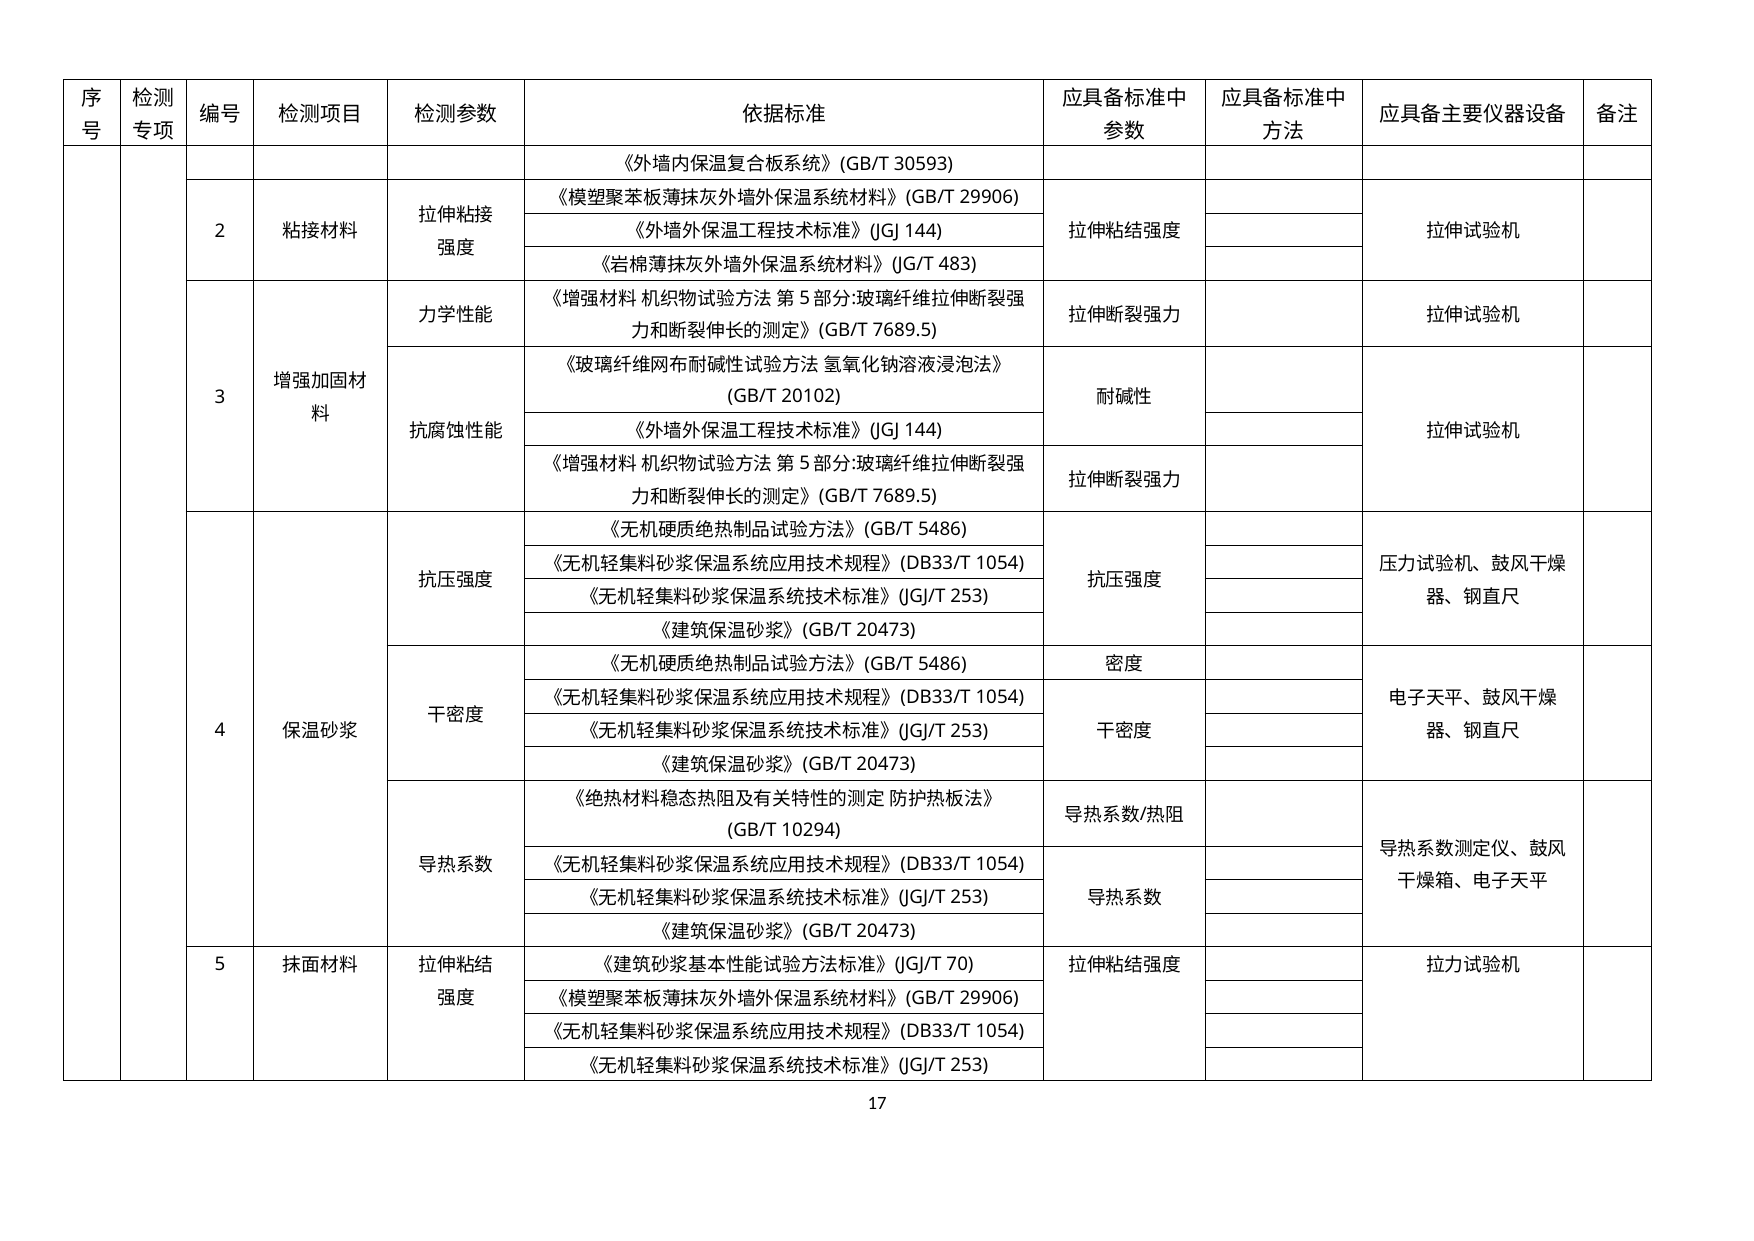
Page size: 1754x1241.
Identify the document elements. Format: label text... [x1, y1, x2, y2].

table_cell 力学性能 [388, 281, 524, 346]
table_cell [1584, 180, 1651, 279]
table_cell [1206, 880, 1362, 913]
table_header 应具备主要仪器设备 [1363, 80, 1583, 145]
table_cell 《外墙外保温工程技术标准》(JGJ 144) [525, 413, 1043, 445]
table_cell 《建筑砂浆基本性能试验方法标准》(JGJ/T 70) [525, 947, 1043, 980]
table_cell 导热系数/热阻 [1044, 781, 1205, 846]
table_cell 《无机轻集料砂浆保温系统技术标准》(JGJ/T 253) [525, 880, 1043, 913]
table_cell 密度 [1044, 646, 1205, 679]
table_cell 《建筑保温砂浆》(GB/T 20473) [525, 747, 1043, 779]
table_cell 导热系数 [1044, 847, 1205, 946]
table_cell 《无机轻集料砂浆保温系统技术标准》(JGJ/T 253) [525, 579, 1043, 612]
table_cell 《绝热材料稳态热阻及有关特性的测定 防护热板法》 (GB/T 10294) [525, 781, 1043, 846]
table_cell 《增强材料 机织物试验方法 第5部分:玻璃纤维拉伸断裂强力和断裂伸长的测定》(GB/T 7689.5) [525, 281, 1043, 346]
table_cell [1206, 646, 1362, 679]
table_cell 干密度 [1044, 680, 1205, 779]
table_cell 2 [187, 180, 253, 279]
table_cell 《无机轻集料砂浆保温系统应用技术规程》(DB33/T 1054) [525, 680, 1043, 712]
table_cell 拉力试验机 [1363, 947, 1583, 1080]
table_cell [1206, 512, 1362, 545]
table_cell 压力试验机、鼓风干燥器、钢直尺 [1363, 512, 1583, 645]
table_cell [1206, 981, 1362, 1013]
table_cell 《建筑保温砂浆》(GB/T 20473) [525, 914, 1043, 946]
table_cell 干密度 [388, 646, 524, 779]
table_cell 拉伸粘结强度 [1044, 180, 1205, 279]
table_cell 增强加固材料 [254, 281, 387, 511]
table_cell 拉伸粘结 强度 [388, 947, 524, 1080]
table_header 应具备标准中方法 [1206, 80, 1362, 145]
table_cell [1584, 646, 1651, 779]
table_cell [1206, 747, 1362, 779]
table_cell 抹面材料 [254, 947, 387, 1080]
table_cell [1584, 512, 1651, 645]
table_header 备注 [1584, 80, 1651, 145]
table_cell [1206, 546, 1362, 578]
table_cell [1206, 1048, 1362, 1080]
table_cell 《无机轻集料砂浆保温系统技术标准》(JGJ/T 253) [525, 1048, 1043, 1080]
table_cell [1206, 446, 1362, 511]
table_cell 《岩棉薄抹灰外墙外保温系统材料》(JG/T 483) [525, 247, 1043, 279]
table_cell 《建筑保温砂浆》(GB/T 20473) [525, 613, 1043, 645]
table_cell 拉伸试验机 [1363, 281, 1583, 346]
table_cell [1584, 781, 1651, 946]
table_cell [1584, 947, 1651, 1080]
table_cell 3 [187, 281, 253, 511]
table_cell [1206, 180, 1362, 212]
table_cell 抗压强度 [388, 512, 524, 645]
table_cell 拉伸粘接 强度 [388, 180, 524, 279]
table_cell 《模塑聚苯板薄抹灰外墙外保温系统材料》(GB/T 29906) [525, 180, 1043, 212]
table_cell 《无机轻集料砂浆保温系统应用技术规程》(DB33/T 1054) [525, 546, 1043, 578]
table_cell 《模塑聚苯板薄抹灰外墙外保温系统材料》(GB/T 29906) [525, 981, 1043, 1013]
table_header 依据标准 [525, 80, 1043, 145]
table_cell 《无机轻集料砂浆保温系统应用技术规程》(DB33/T 1054) [525, 847, 1043, 879]
table_header 应具备标准中 参数 [1044, 80, 1205, 145]
table_cell [1584, 281, 1651, 346]
table_cell [1206, 281, 1362, 346]
table_cell [1584, 347, 1651, 511]
table_header 检测参数 [388, 80, 524, 145]
table_cell 拉伸断裂强力 [1044, 446, 1205, 511]
table_header 检测项目 [254, 80, 387, 145]
table_cell 拉伸试验机 [1363, 347, 1583, 511]
table_cell 电子天平、鼓风干燥器、钢直尺 [1363, 646, 1583, 779]
table_cell 5 [187, 947, 253, 1080]
table_cell 《无机硬质绝热制品试验方法》(GB/T 5486) [525, 512, 1043, 545]
table_header 编号 [187, 80, 253, 145]
table_cell 《玻璃纤维网布耐碱性试验方法 氢氧化钠溶液浸泡法》 (GB/T 20102) [525, 347, 1043, 412]
table_cell 《无机轻集料砂浆保温系统应用技术规程》(DB33/T 1054) [525, 1014, 1043, 1047]
table_cell [1206, 781, 1362, 846]
table_cell 抗压强度 [1044, 512, 1205, 645]
table_cell 导热系数测定仪、鼓风干燥箱、电子天平 [1363, 781, 1583, 946]
table_cell [1206, 847, 1362, 879]
table_cell [1206, 146, 1362, 179]
table_cell 拉伸断裂强力 [1044, 281, 1205, 346]
table_cell [1206, 347, 1362, 412]
table_cell 《无机轻集料砂浆保温系统技术标准》(JGJ/T 253) [525, 714, 1043, 746]
table_cell 《外墙内保温复合板系统》(GB/T 30593) [525, 146, 1043, 179]
table_cell [1206, 413, 1362, 445]
table_cell [1206, 1014, 1362, 1047]
table_cell [1206, 914, 1362, 946]
table_cell [1206, 714, 1362, 746]
table_cell 耐碱性 [1044, 347, 1205, 445]
table_cell 4 [187, 512, 253, 946]
table_cell 拉伸粘结强度 [1044, 947, 1205, 1080]
table_cell 保温砂浆 [254, 512, 387, 946]
table_cell 拉伸试验机 [1363, 180, 1583, 279]
table_cell 《增强材料 机织物试验方法 第5部分:玻璃纤维拉伸断裂强力和断裂伸长的测定》(GB/T 7689.5) [525, 446, 1043, 511]
table_cell [1206, 247, 1362, 279]
table_cell 《外墙外保温工程技术标准》(JGJ 144) [525, 214, 1043, 246]
table_cell 抗腐蚀性能 [388, 347, 524, 511]
table_header 序号 [64, 80, 120, 145]
table_cell [1206, 947, 1362, 980]
table_cell 导热系数 [388, 781, 524, 946]
table_cell [1206, 214, 1362, 246]
table_cell 粘接材料 [254, 180, 387, 279]
table_cell [1206, 579, 1362, 612]
table_cell 《无机硬质绝热制品试验方法》(GB/T 5486) [525, 646, 1043, 679]
table_header 检测 专项 [121, 80, 186, 145]
table_cell [1206, 680, 1362, 712]
table_cell [1206, 613, 1362, 645]
